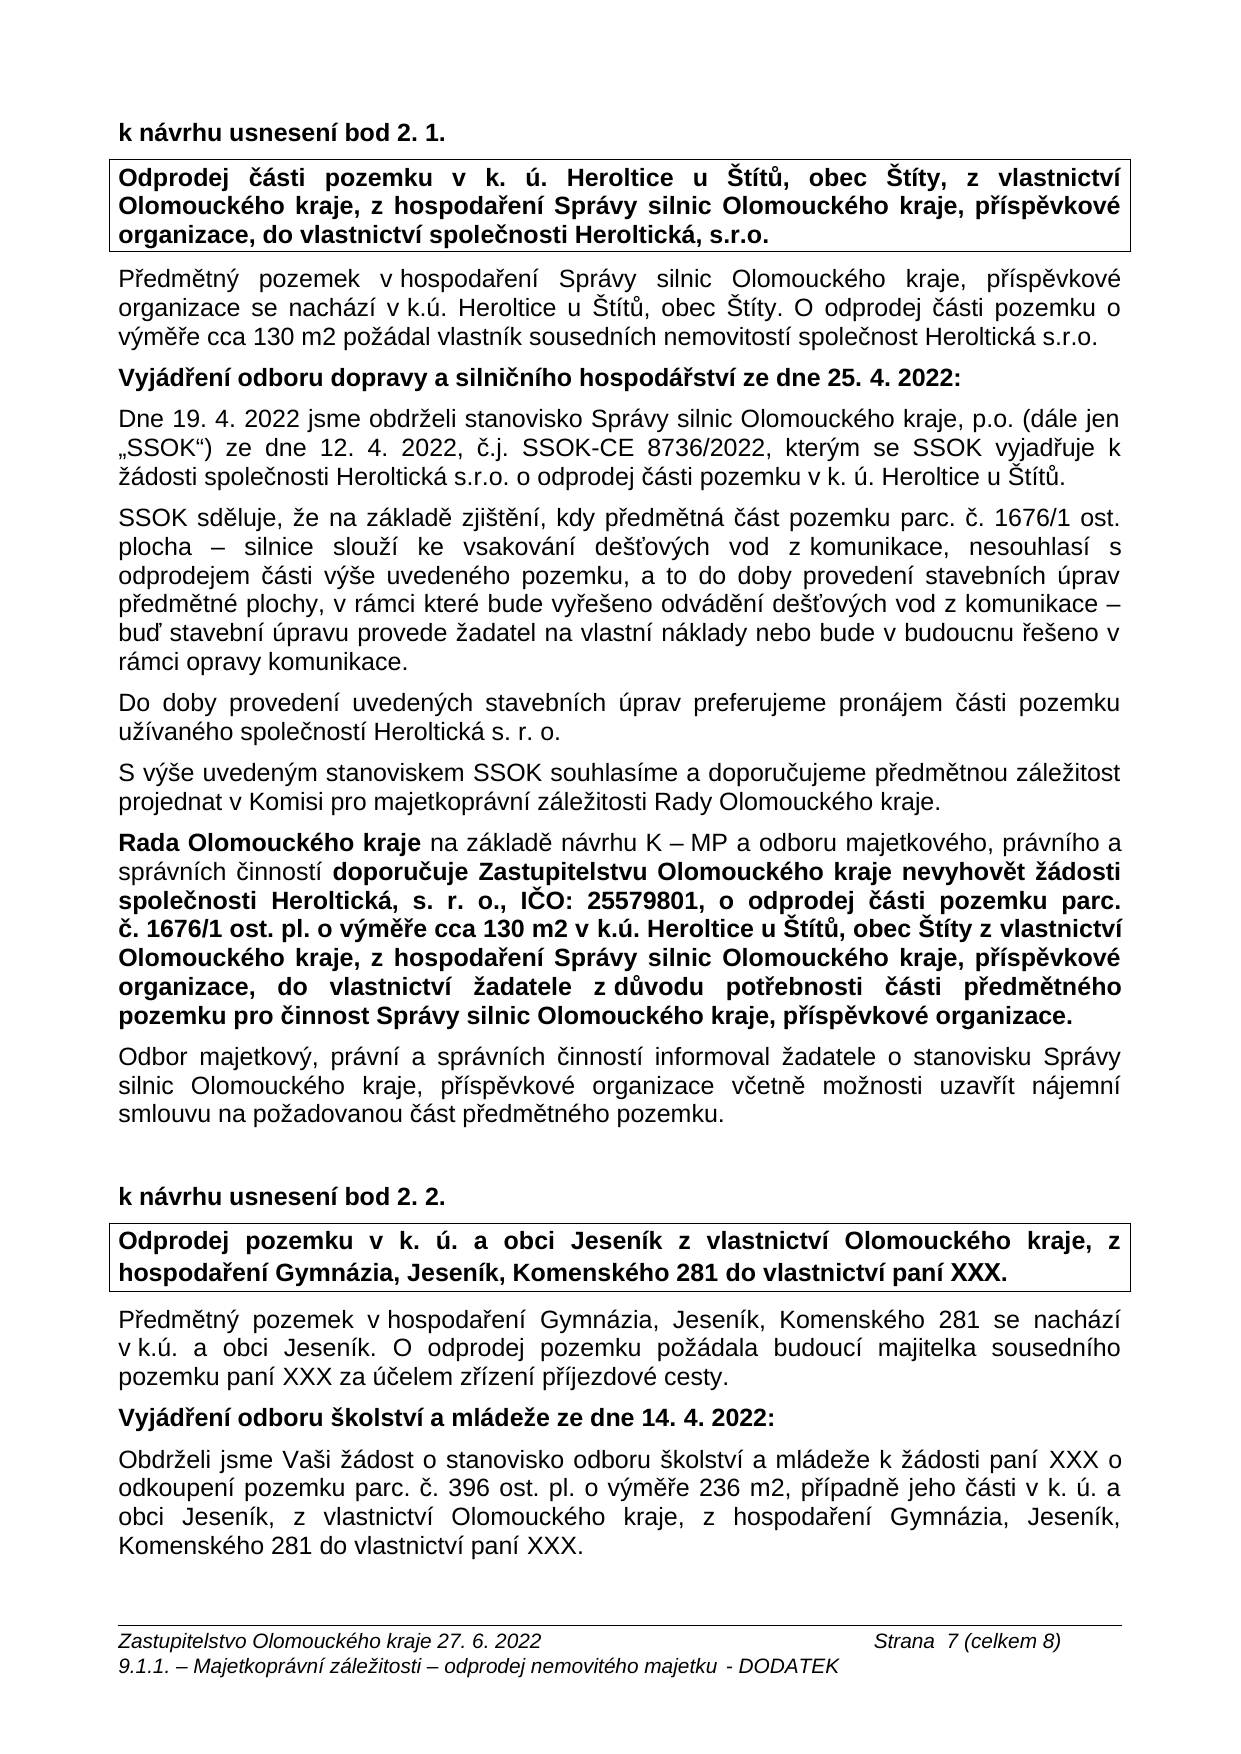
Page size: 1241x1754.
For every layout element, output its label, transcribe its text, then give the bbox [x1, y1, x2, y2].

text S výše uvedeným stanoviskem SSOK souhlasíme a doporučujeme předmětnou záležitost projednat v Komisi pro majetkoprávní záležitosti Rady Olomouckého kraje. [118, 758, 1122, 816]
text Vyjádření odboru školství a mládeže ze dne 14. 4. 2022: [118, 1403, 1122, 1432]
text Odprodej pozemku v k. ú. a obci Jeseník z vlastnictví Olomouckého kraje, z hospodaření Gymnázia, Jeseník, Komenského 281 do vlastnictví paní XXX. [110, 1224, 1130, 1291]
text Do doby provedení uvedených stavebních úprav preferujeme pronájem části pozemku užívaného společností Heroltická s. r. o. [118, 688, 1122, 746]
text Rada Olomouckého kraje na základě návrhu K – MP a odboru majetkového, právního a správních činností doporučuje Zastupitelstvu Olomouckého kraje nevyhovět žádosti společnosti Heroltická, s. r. o., IČO: 25579801, o odprodej části pozemku parc. č. 1676/1 ost. pl. o výměře cca 130 m2 v k.ú. Heroltice u Štítů, obec Štíty z vlastnictví Olomouckého kraje, z hospodaření Správy silnic Olomouckého kraje, příspěvkové organizace, do vlastnictví žadatele z důvodu potřebnosti části předmětného pozemku pro činnost Správy silnic Olomouckého kraje, příspěvkové organizace. [118, 828, 1122, 1029]
text Vyjádření odboru dopravy a silničního hospodářství ze dne 25. 4. 2022: [118, 363, 1122, 392]
text k návrhu usnesení bod 2. 1. [118, 118, 1122, 147]
text k návrhu usnesení bod 2. 2. [118, 1182, 1122, 1211]
text Odprodej části pozemku v k. ú. Heroltice u Štítů, obec Štíty, z vlastnictví Olomouckého kraje, z hospodaření Správy silnic Olomouckého kraje, příspěvkové organizace, do vlastnictví společnosti Heroltická, s.r.o. [110, 160, 1130, 251]
text Předmětný pozemek v hospodaření Správy silnic Olomouckého kraje, příspěvkové organizace se nachází v k.ú. Heroltice u Štítů, obec Štíty. O odprodej části pozemku o výměře cca 130 m2 požádal vlastník sousedních nemovitostí společnost Heroltická s.r.o. [118, 264, 1122, 351]
text Obdrželi jsme Vaši žádost o stanovisko odboru školství a mládeže k žádosti paní XXX o odkoupení pozemku parc. č. 396 ost. pl. o výměře 236 m2, případně jeho části v k. ú. a obci Jeseník, z vlastnictví Olomouckého kraje, z hospodaření Gymnázia, Jeseník, Komenského 281 do vlastnictví paní XXX. [118, 1445, 1122, 1560]
text SSOK sděluje, že na základě zjištění, kdy předmětná část pozemku parc. č. 1676/1 ost. plocha – silnice slouží ke vsakování dešťových vod z komunikace, nesouhlasí s odprodejem části výše uvedeného pozemku, a to do doby provedení stavebních úprav předmětné plochy, v rámci které bude vyřešeno odvádění dešťových vod z komunikace – buď stavební úpravu provede žadatel na vlastní náklady nebo bude v budoucnu řešeno v rámci opravy komunikace. [118, 503, 1122, 676]
text Odbor majetkový, právní a správních činností informoval žadatele o stanovisku Správy silnic Olomouckého kraje, příspěvkové organizace včetně možnosti uzavřít nájemní smlouvu na požadovanou část předmětného pozemku. [118, 1042, 1122, 1128]
text Dne 19. 4. 2022 jsme obdrželi stanovisko Správy silnic Olomouckého kraje, p.o. (dále jen „SSOK“) ze dne 12. 4. 2022, č.j. SSOK-CE 8736/2022, kterým se SSOK vyjadřuje k žádosti společnosti Heroltická s.r.o. o odprodej části pozemku v k. ú. Heroltice u Štítů. [118, 404, 1122, 491]
text Předmětný pozemek v hospodaření Gymnázia, Jeseník, Komenského 281 se nachází v k.ú. a obci Jeseník. O odprodej pozemku požádala budoucí majitelka sousedního pozemku paní XXX za účelem zřízení příjezdové cesty. [118, 1305, 1122, 1391]
